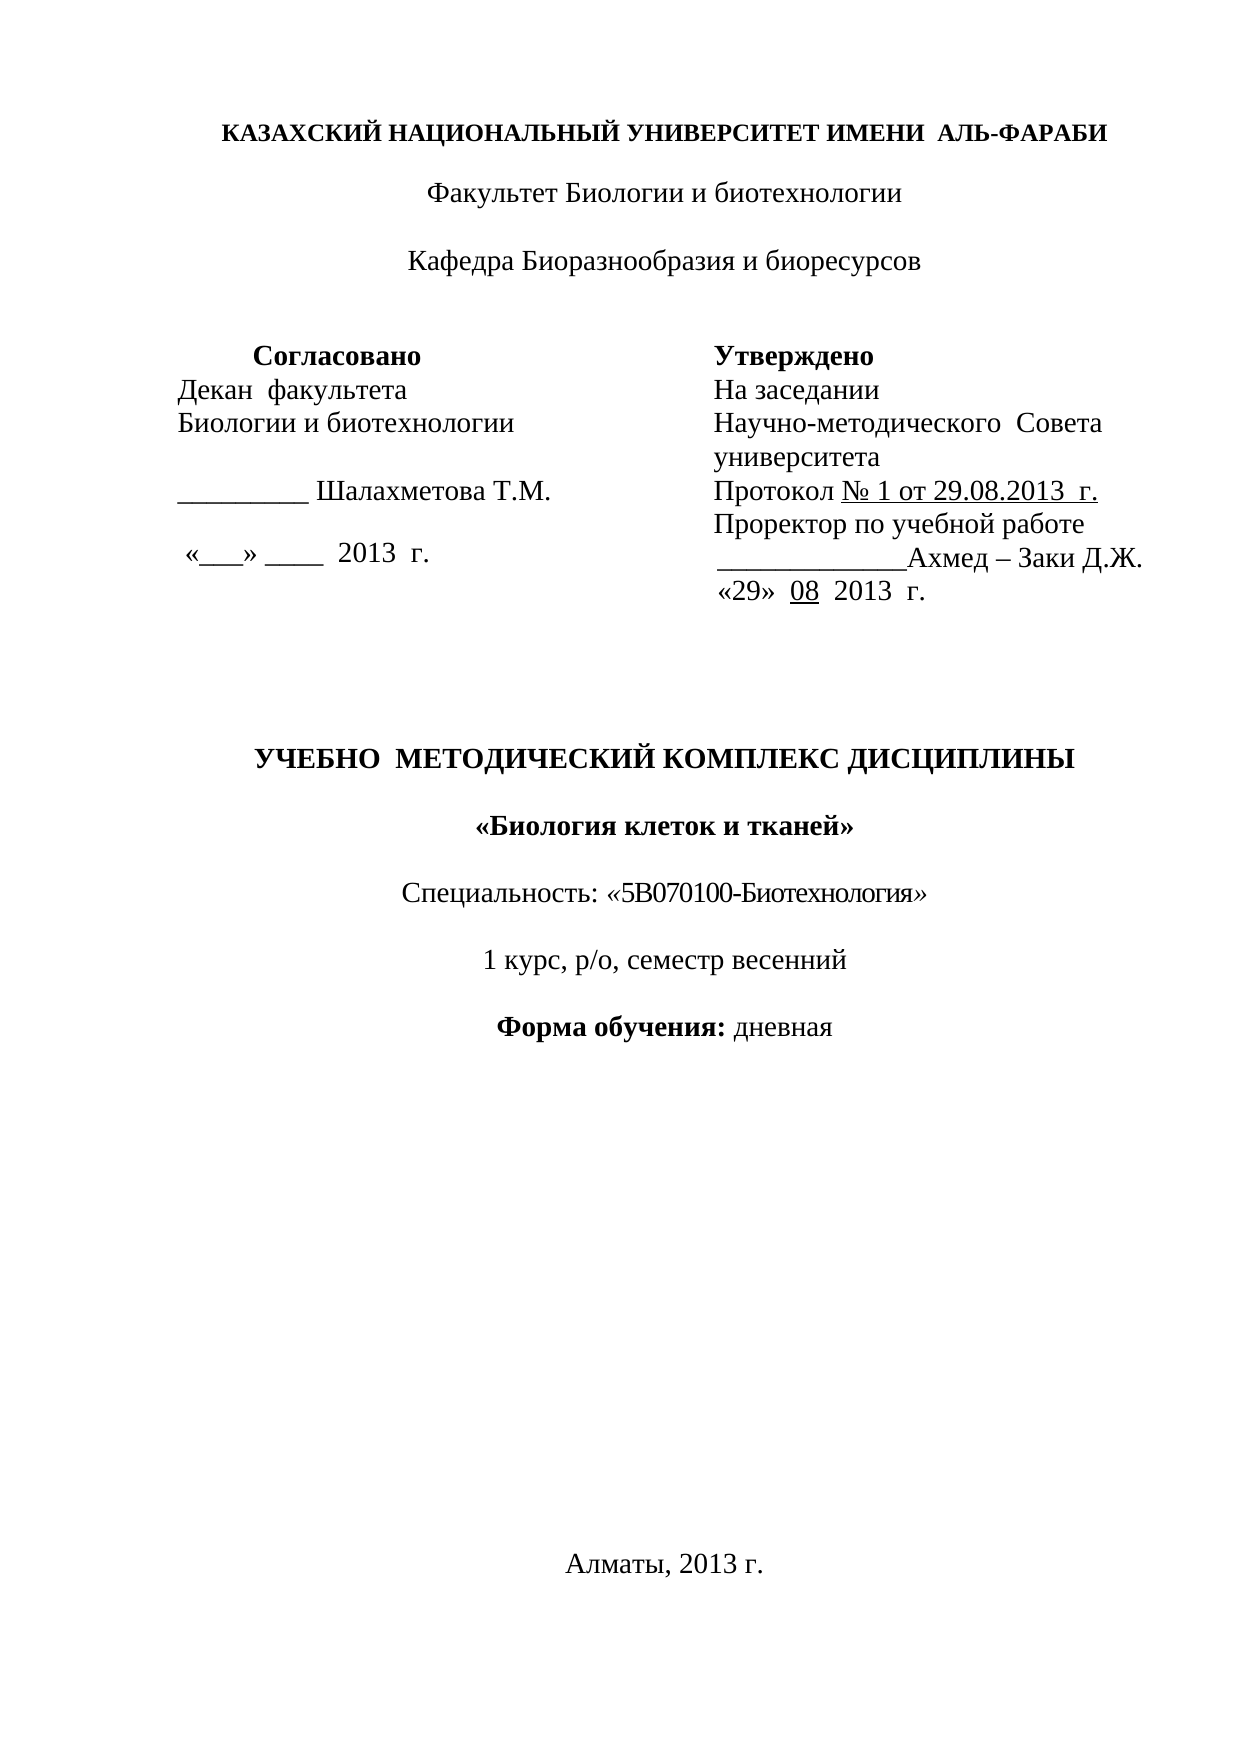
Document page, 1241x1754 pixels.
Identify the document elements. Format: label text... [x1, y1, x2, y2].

table_header Согласовано Декан факультета Биологии и биотехнологии _________ Шалахметова Т.М. «___» ____ 2013 г. [166, 339, 702, 640]
text Форма обучения: дневная [177, 1009, 1152, 1043]
text Алматы, 2013 г. [177, 1546, 1152, 1579]
text Специальность: «5В070100-Биотехнология» [177, 875, 1152, 909]
text КАЗАХСКИЙ НАЦИОНАЛЬНЫЙ УНИВЕРСИТЕТ ИМЕНИ АЛЬ-ФАРАБИ [177, 118, 1152, 147]
table_header Утверждено На заседании Научно-методического Совета университета Протокол № 1 от 29.08.2013 г. Проректор по учебной работе _____________Ахмед – Заки Д.Ж. «29» 08 2013 г. [702, 339, 1163, 640]
text «Биология клеток и тканей» [177, 808, 1152, 842]
subtitle Факультет Биологии и биотехнологии [177, 176, 1152, 209]
text 1 курс, р/о, семестр весенний [177, 942, 1152, 976]
text Кафедра Биоразнообразия и биоресурсов [177, 243, 1152, 276]
text УЧЕБНО МЕТОДИЧЕСКИЙ КОМПЛЕКС ДИСЦИПЛИНЫ [177, 741, 1152, 774]
